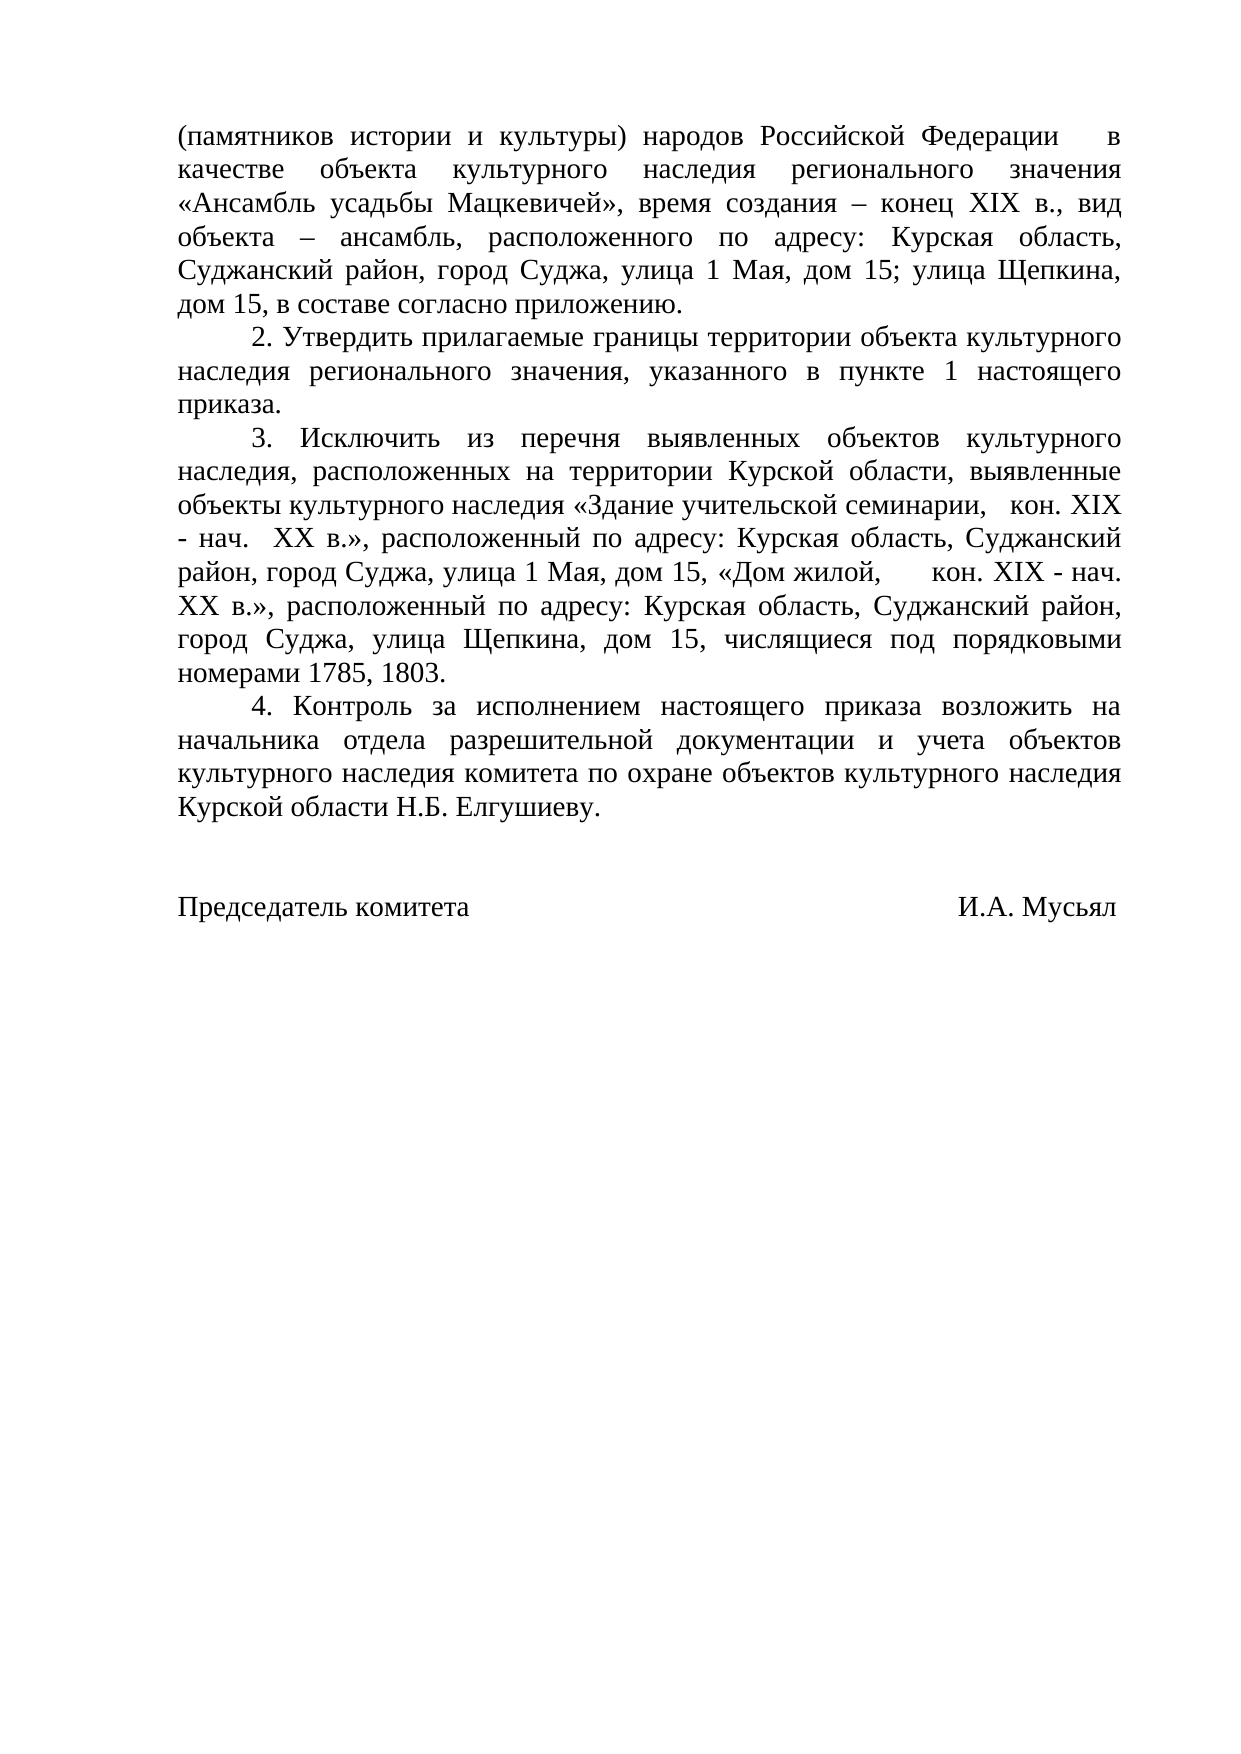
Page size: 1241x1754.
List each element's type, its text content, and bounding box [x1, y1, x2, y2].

text Председатель комитета И.А. Мусьял [177, 889, 1122, 923]
text 4. Контроль за исполнением настоящего приказа возложить на начальника отдела разрешительной документации и учета объектов культурного наследия комитета по охране объектов культурного наследия Курской области Н.Б. Елгушиеву. [177, 688, 1122, 822]
text 3. Исключить из перечня выявленных объектов культурного наследия, расположенных на территории Курской области, выявленные объекты культурного наследия «Здание учительской семинарии, кон. XIX - нач. XX в.», расположенный по адресу: Курская область, Суджанский район, город Суджа, улица 1 Мая, дом 15, «Дом жилой, кон. XIX - нач. XX в.», расположенный по адресу: Курская область, Суджанский район, город Суджа, улица Щепкина, дом 15, числящиеся под порядковыми номерами 1785, 1803. [177, 420, 1122, 688]
text 2. Утвердить прилагаемые границы территории объекта культурного наследия регионального значения, указанного в пункте 1 настоящего приказа. [177, 319, 1122, 420]
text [177, 118, 1122, 319]
